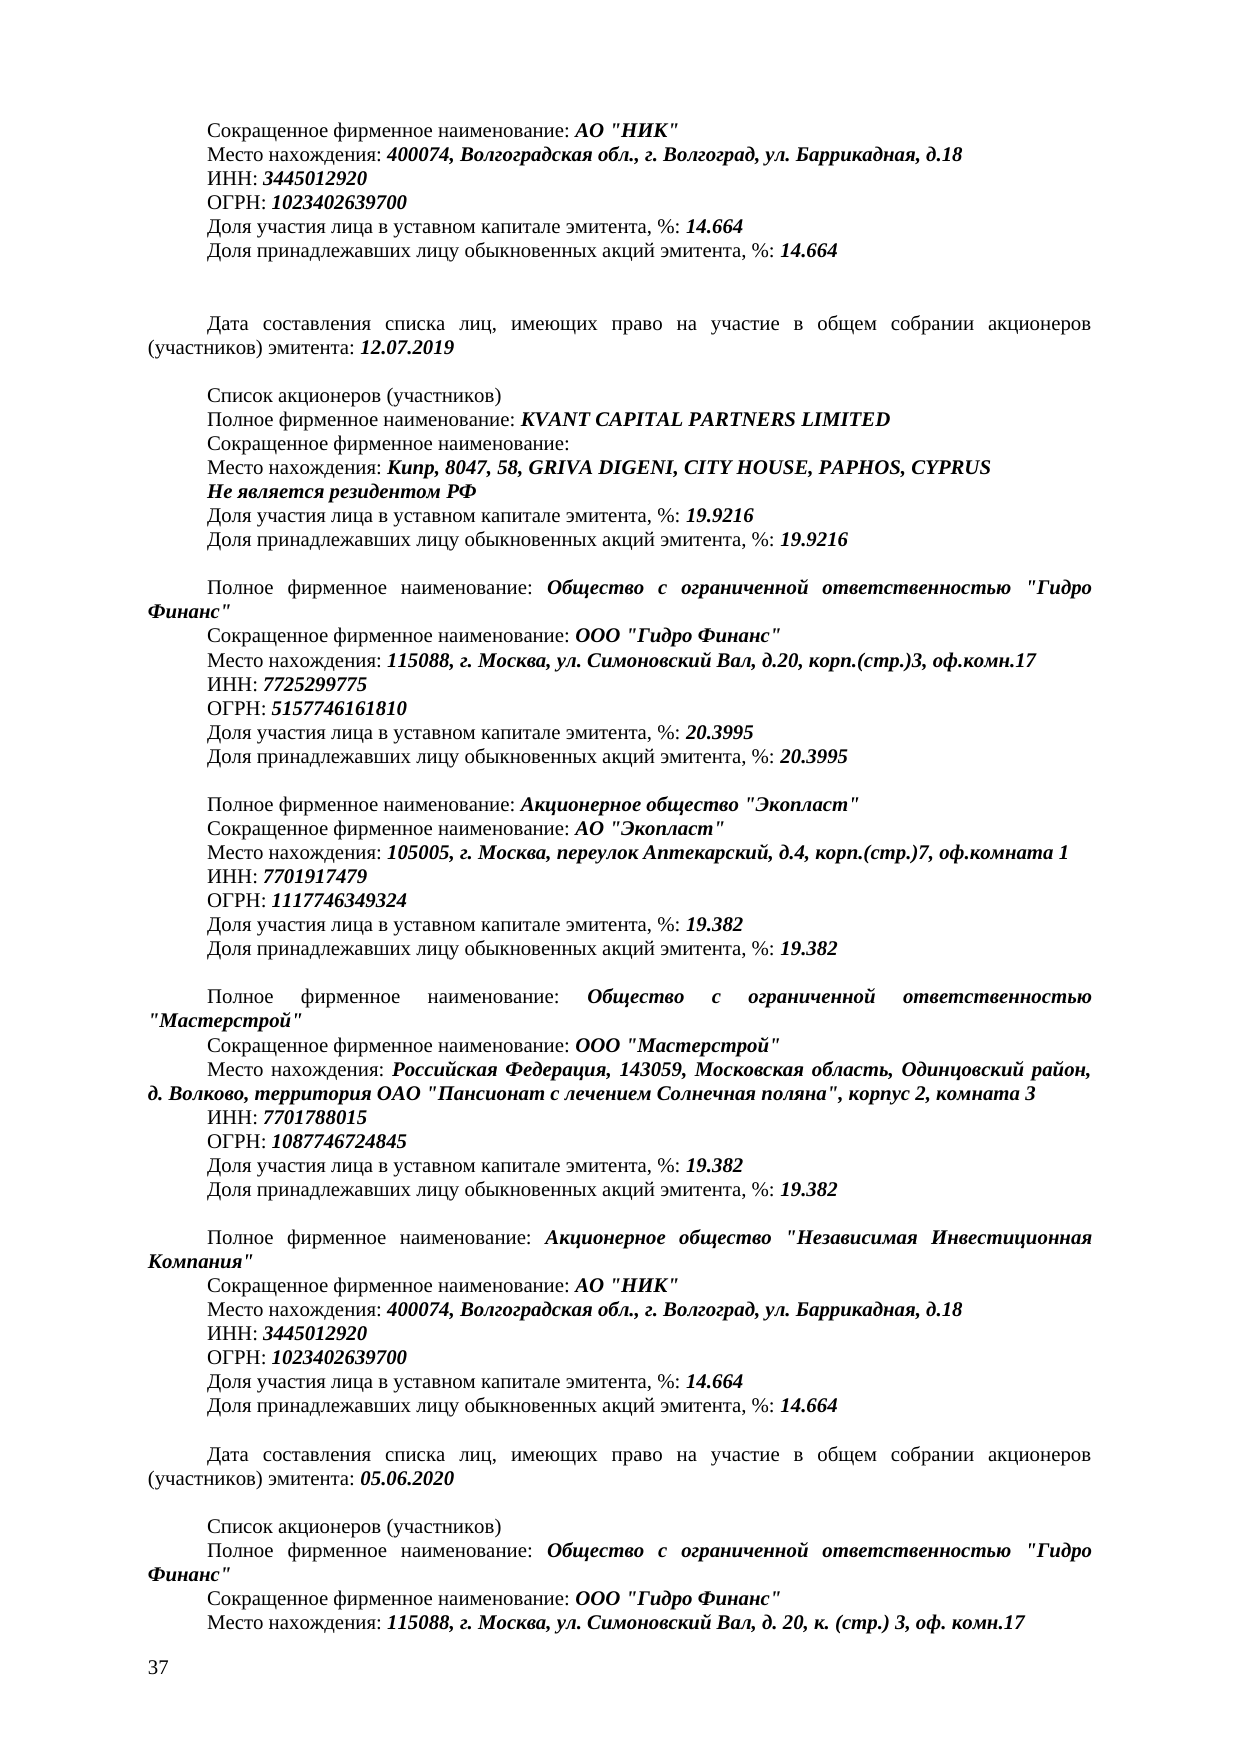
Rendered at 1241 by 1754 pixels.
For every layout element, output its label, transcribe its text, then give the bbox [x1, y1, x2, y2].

text Не является резидентом РФ [148, 479, 1092, 503]
text Доля принадлежавших лицу обыкновенных акций эмитента, %: 14.664 [148, 238, 1092, 262]
text ОГРН: 5157746161810 [148, 696, 1092, 720]
text Полное фирменное наименование: Общество с ограниченной ответственностью "Гидро Финанс" [148, 1538, 1092, 1586]
text Доля участия лица в уставном капитале эмитента, %: 19.382 [148, 912, 1092, 936]
text Доля принадлежавших лицу обыкновенных акций эмитента, %: 20.3995 [148, 744, 1092, 768]
subtitle Список акционеров (участников) [148, 1514, 1092, 1538]
text Доля принадлежавших лицу обыкновенных акций эмитента, %: 19.382 [148, 936, 1092, 960]
text ОГРН: 1023402639700 [148, 1345, 1092, 1369]
text ОГРН: 1087746724845 [148, 1129, 1092, 1153]
text Место нахождения: Кипр, 8047, 58, GRIVA DIGENI, CITY HOUSE, PAPHOS, CYPRUS [148, 455, 1092, 479]
text Сокращенное фирменное наименование: ООО "Гидро Финанс" [148, 623, 1092, 647]
text Сокращенное фирменное наименование: ООО "Мастерстрой" [148, 1032, 1092, 1057]
text Сокращенное фирменное наименование: АО "НИК" [148, 118, 1092, 142]
text Доля принадлежавших лицу обыкновенных акций эмитента, %: 14.664 [148, 1393, 1092, 1417]
text Доля участия лица в уставном капитале эмитента, %: 20.3995 [148, 720, 1092, 744]
text Полное фирменное наименование: Акционерное общество "Независимая Инвестиционная Компания" [148, 1225, 1092, 1273]
text Сокращенное фирменное наименование: [148, 431, 1092, 455]
text Дата составления списка лиц, имеющих право на участие в общем собрании акционеров (участников) эмитента: 12.07.2019 [148, 311, 1092, 359]
text Доля участия лица в уставном капитале эмитента, %: 19.9216 [148, 503, 1092, 527]
text Место нахождения: 400074, Волгоградская обл., г. Волгоград, ул. Баррикадная, д.18 [148, 142, 1092, 166]
text ОГРН: 1023402639700 [148, 190, 1092, 214]
text ИНН: 3445012920 [148, 1321, 1092, 1345]
text Доля участия лица в уставном капитале эмитента, %: 14.664 [148, 214, 1092, 238]
text Полное фирменное наименование: KVANT CAPITAL PARTNERS LIMITED [148, 407, 1092, 431]
text Место нахождения: 115088, г. Москва, ул. Симоновский Вал, д.20, корп.(стр.)3, оф.комн.17 [148, 647, 1092, 672]
text ИНН: 7725299775 [148, 672, 1092, 696]
text Место нахождения: 400074, Волгоградская обл., г. Волгоград, ул. Баррикадная, д.18 [148, 1297, 1092, 1321]
text Дата составления списка лиц, имеющих право на участие в общем собрании акционеров (участников) эмитента: 05.06.2020 [148, 1442, 1092, 1490]
text Доля принадлежавших лицу обыкновенных акций эмитента, %: 19.9216 [148, 527, 1092, 551]
text Место нахождения: 115088, г. Москва, ул. Симоновский Вал, д. 20, к. (стр.) 3, оф. комн.17 [148, 1610, 1092, 1634]
text ИНН: 7701788015 [148, 1105, 1092, 1129]
text ИНН: 7701917479 [148, 864, 1092, 888]
text Доля участия лица в уставном капитале эмитента, %: 19.382 [148, 1153, 1092, 1177]
text Сокращенное фирменное наименование: АО "Экопласт" [148, 816, 1092, 840]
subtitle Список акционеров (участников) [148, 383, 1092, 407]
text Сокращенное фирменное наименование: ООО "Гидро Финанс" [148, 1586, 1092, 1610]
text Полное фирменное наименование: Общество с ограниченной ответственностью "Гидро Финанс" [148, 575, 1092, 623]
text Место нахождения: Российская Федерация, 143059, Московская область, Одинцовский район, д. Волково, территория ОАО "Пансионат с лечением Солнечная поляна", корпус 2, комната 3 [148, 1057, 1092, 1105]
text Место нахождения: 105005, г. Москва, переулок Аптекарский, д.4, корп.(стр.)7, оф.комната 1 [148, 840, 1092, 864]
text Доля участия лица в уставном капитале эмитента, %: 14.664 [148, 1369, 1092, 1393]
text Полное фирменное наименование: Акционерное общество "Экопласт" [148, 792, 1092, 816]
text Доля принадлежавших лицу обыкновенных акций эмитента, %: 19.382 [148, 1177, 1092, 1201]
text Полное фирменное наименование: Общество с ограниченной ответственностью "Мастерстрой" [148, 984, 1092, 1032]
text ОГРН: 1117746349324 [148, 888, 1092, 912]
text Сокращенное фирменное наименование: АО "НИК" [148, 1273, 1092, 1297]
text ИНН: 3445012920 [148, 166, 1092, 190]
